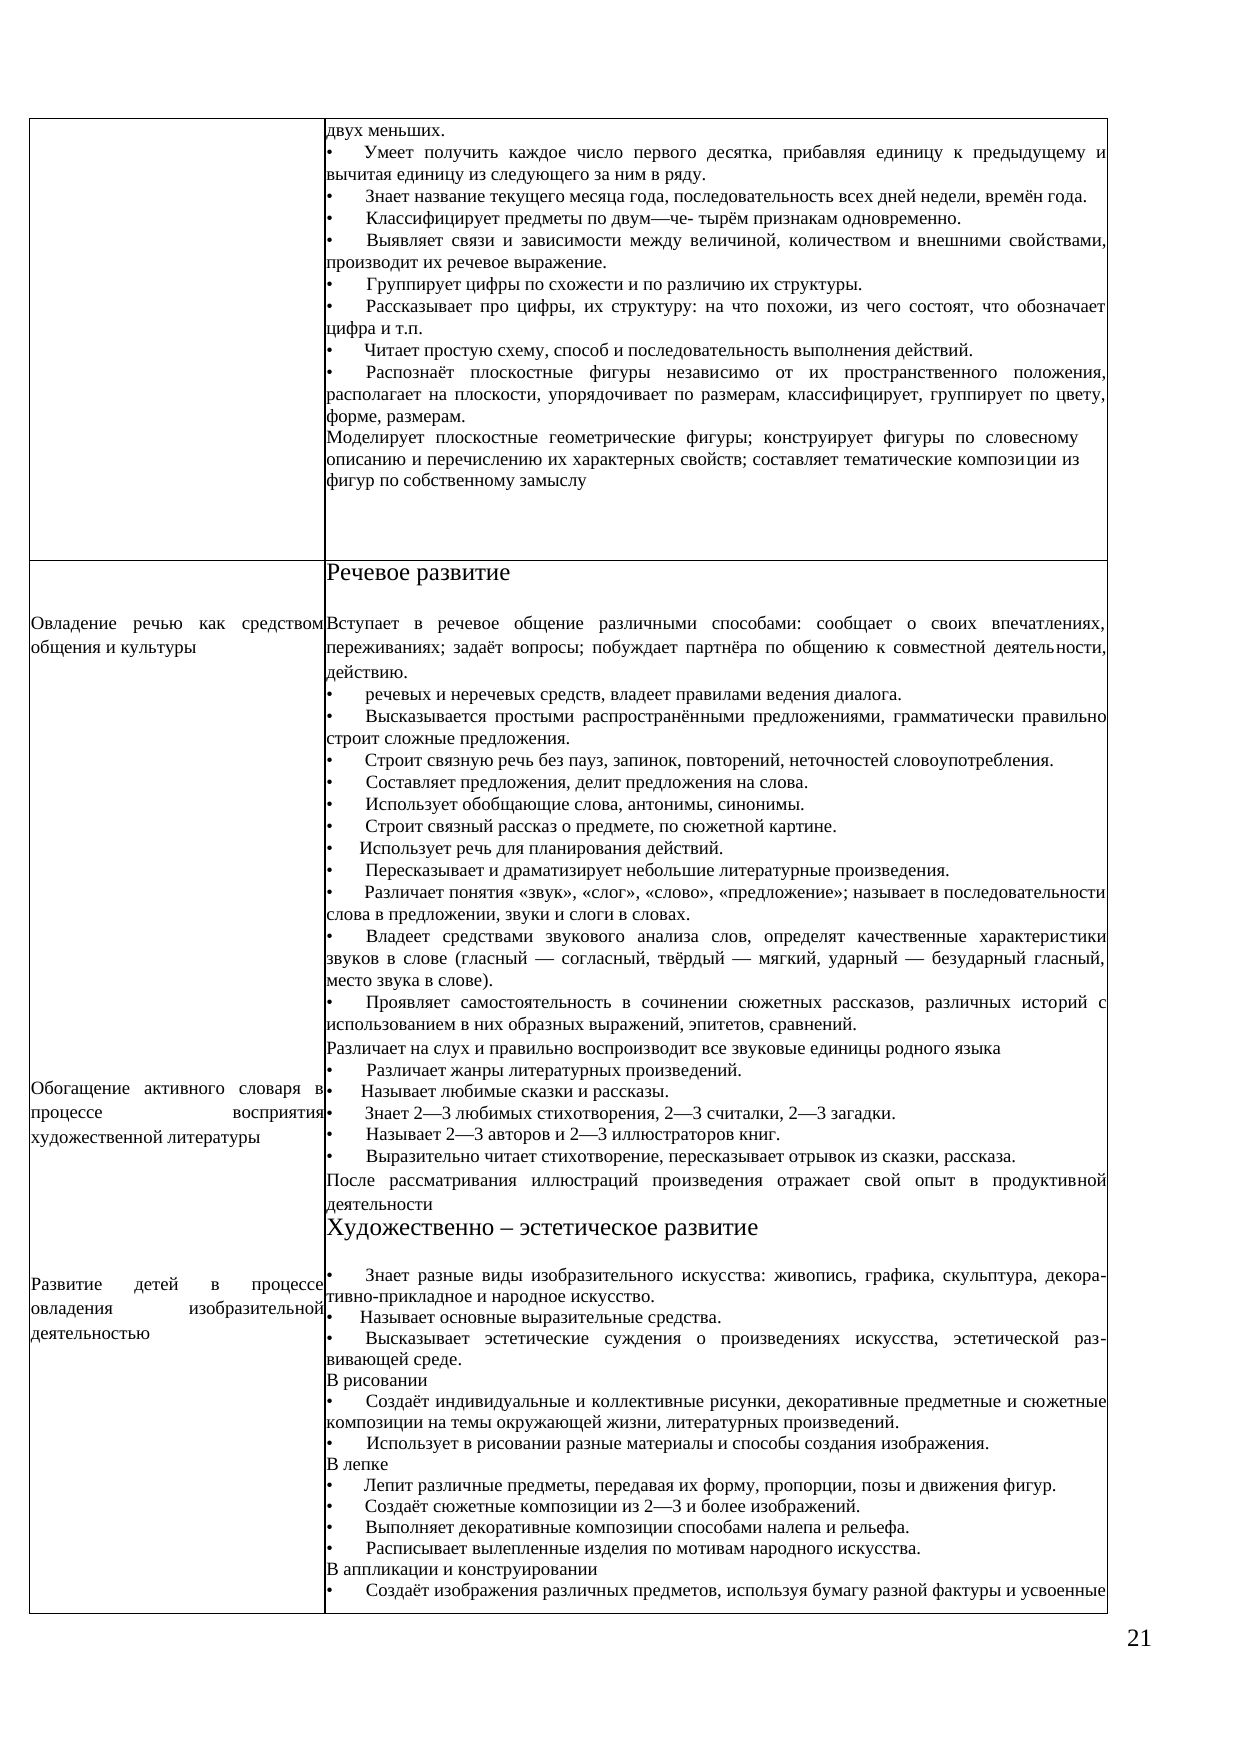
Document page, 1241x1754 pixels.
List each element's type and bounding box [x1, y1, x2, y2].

table_cell [30, 119, 324, 560]
table_cell [30, 561, 324, 1613]
table_cell [326, 561, 1107, 1613]
table_cell [326, 119, 1107, 560]
